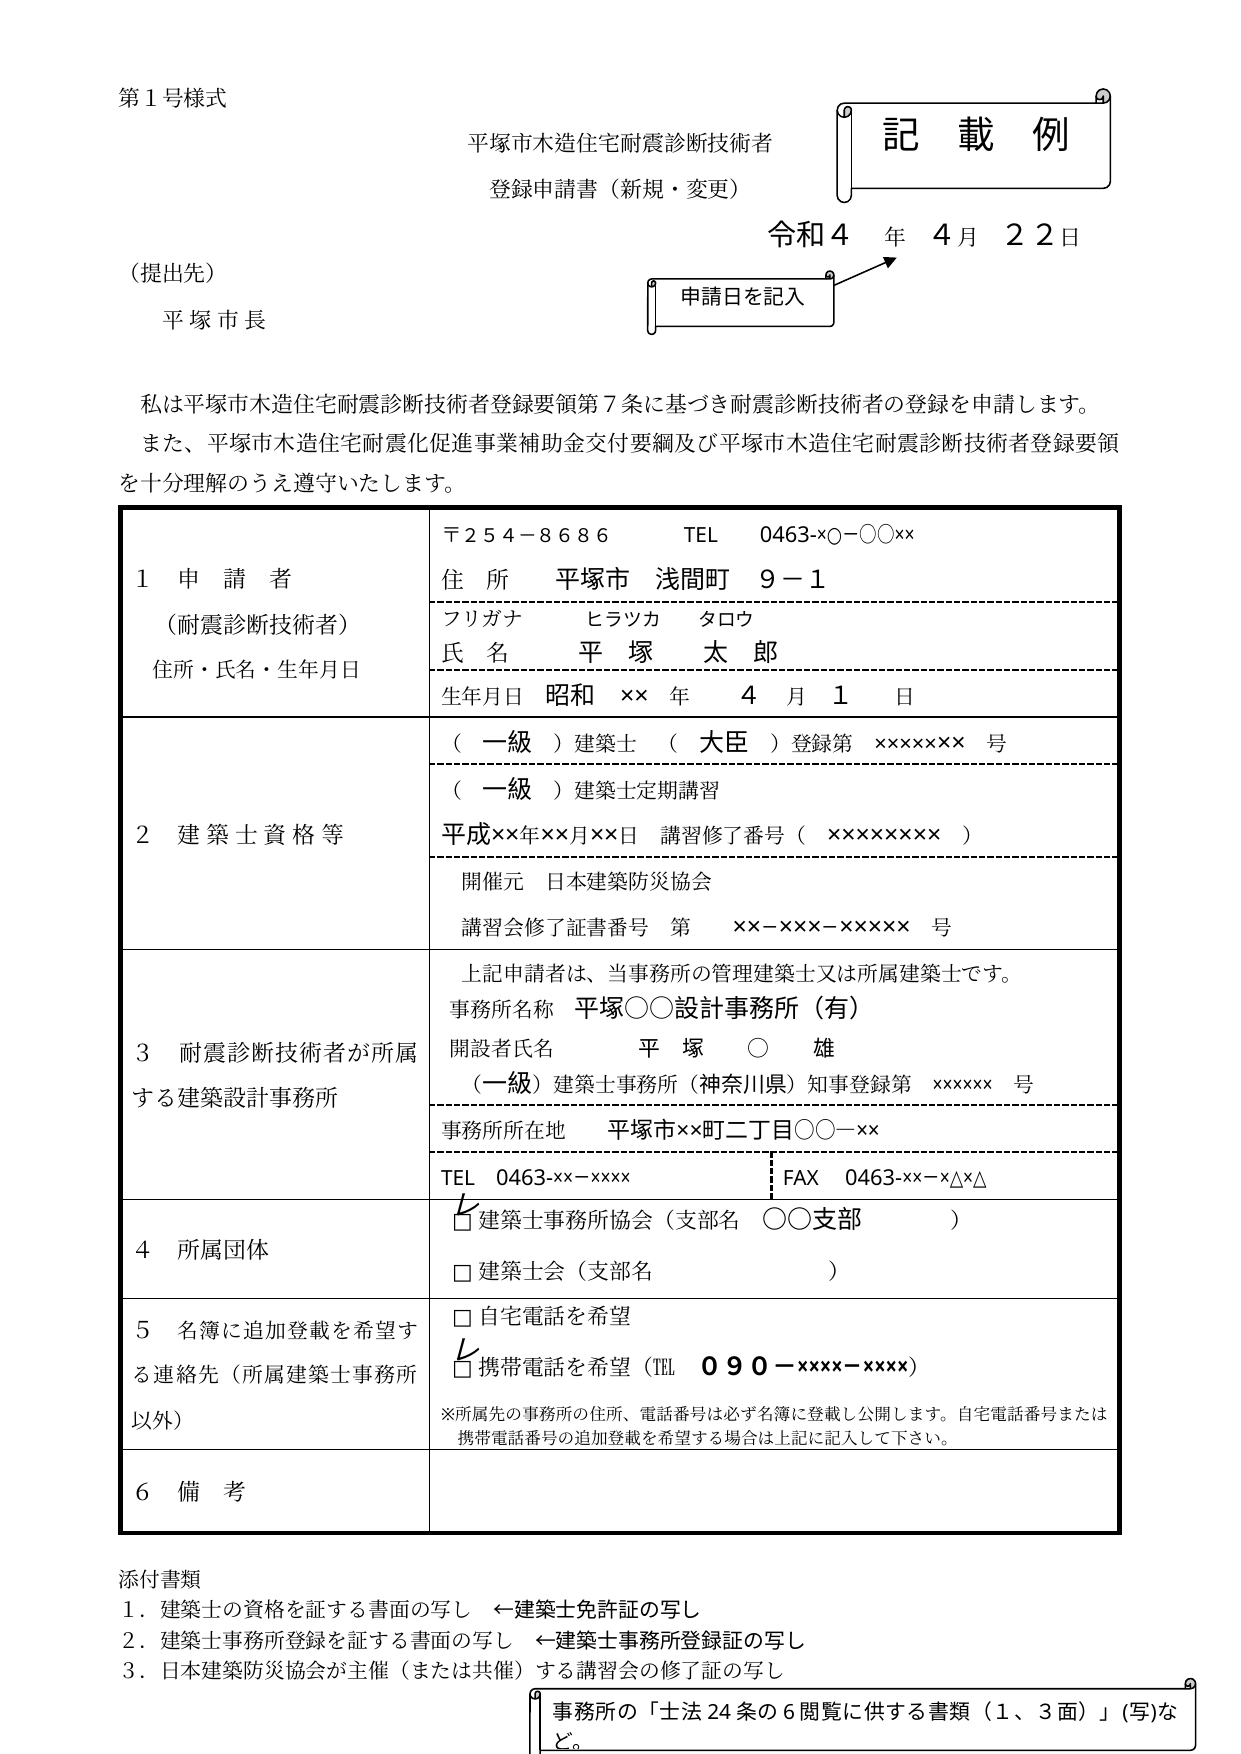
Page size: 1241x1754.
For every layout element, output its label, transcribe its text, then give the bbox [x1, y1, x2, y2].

table_cell 上記申請者は、当事務所の管理建築士又は所属建築士です。 事務所名称 平塚○○設計事務所（有） 開設者氏名 平 塚 ○ 雄 （一級）建築士事務所（神奈川県）知事登録第 ×××××× 号 [430, 950, 1117, 1104]
table_cell 事務所所在地 平塚市××町二丁目○○―×× [430, 1104, 1117, 1151]
table_cell FAX 0463-××－×△×△ [771, 1151, 1117, 1199]
table_cell TEL 0463-××－×××× [430, 1151, 771, 1199]
text 平 塚 市 長 [118, 303, 647, 334]
table_cell ３ 耐震診断技術者が所属する建築設計事務所 [123, 950, 429, 1199]
text 私は平塚市木造住宅耐震診断技術者登録要領第７条に基づき耐震診断技術者の登録を申請します。 [118, 387, 1122, 419]
text ３．日本建築防災協会が主催（または共催）する講習会の修了証の写し [118, 1654, 1122, 1684]
text 登録申請書（新規・変更） [118, 165, 1122, 210]
table_cell 開催元 日本建築防災協会 講習会修了証書番号 第 ××－×××－××××× 号 [430, 856, 1117, 949]
text （提出先） [835, 256, 1081, 287]
table_cell ６ 備 考 [123, 1450, 429, 1531]
table_cell □ 建築士事務所協会（支部名 ○○支部 ） □ 建築士会（支部名 ） [430, 1200, 1117, 1298]
table_cell ５ 名簿に追加登載を希望する連絡先（所属建築士事務所以外） [123, 1299, 429, 1449]
table_cell ２ 建 築 士 資 格 等 [123, 718, 429, 949]
text 第１号様式 [118, 74, 1122, 119]
table_cell フリガナ ヒラツカ タロウ 氏 名 平 塚 太 郎 [430, 601, 1117, 669]
table_cell （ 一級 ）建築士 （ 大臣 ）登録第 ××××××× 号 [430, 718, 1117, 763]
table_header １ 申 請 者 （耐震診断技術者） 住所・氏名・生年月日 [123, 510, 429, 716]
text ２．建築士事務所登録を証する書面の写し ←建築士事務所登録証の写し [118, 1624, 1122, 1654]
table_header 〒２５４－８６８６ TEL 0463-×○－○○×× 住 所 平塚市 浅間町 ９－１ [430, 510, 1117, 601]
table_cell [430, 1450, 1117, 1531]
table_cell （ 一級 ）建築士定期講習 平成××年××月××日 講習修了番号（ ×××××××× ） [430, 763, 1117, 856]
text 平 塚 市 長 [656, 303, 1122, 334]
text また、平塚市木造住宅耐震化促進事業補助金交付要綱及び平塚市木造住宅耐震診断技術者登録要領を十分理解のうえ遵守いたします。 [118, 427, 1122, 497]
text 平塚市木造住宅耐震診断技術者 [118, 119, 836, 165]
table_cell □ 自宅電話を希望 □ 携帯電話を希望（℡ ０９０－××××－××××） ※所属先の事務所の住所、電話番号は必ず名簿に登載し公開します。自宅電話番号または携帯電話番号の追加登載を希望する場合は上記に記入して下さい。 [430, 1299, 1117, 1449]
text （提出先） [118, 256, 884, 287]
text 令和４ 年 ４月 ２２日 [118, 210, 1081, 256]
table_cell 生年月日 昭和 ×× 年 ４ 月 １ 日 [430, 669, 1117, 716]
table_cell ４ 所属団体 [123, 1200, 429, 1298]
text １．建築士の資格を証する書面の写し ←建築士免許証の写し [118, 1594, 1122, 1624]
text 添付書類 [118, 1564, 1122, 1594]
